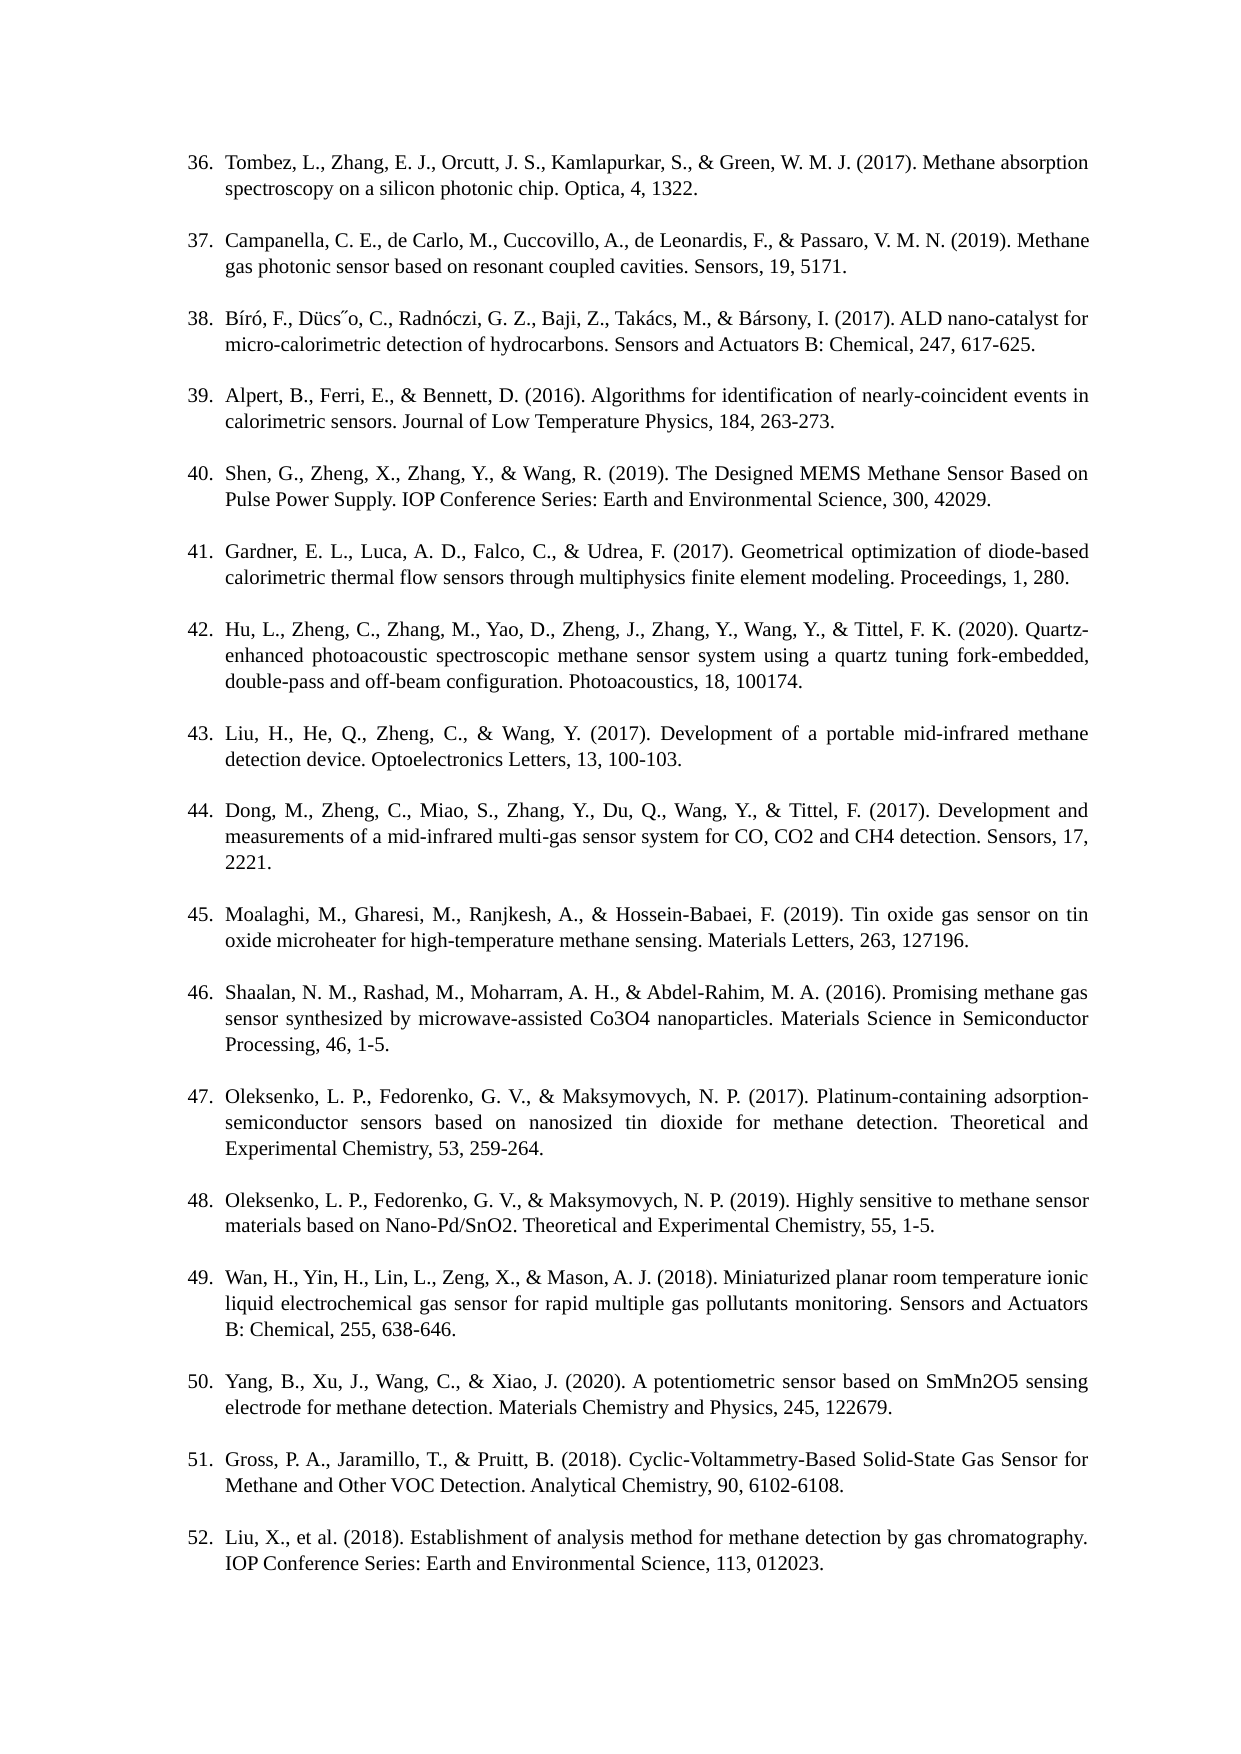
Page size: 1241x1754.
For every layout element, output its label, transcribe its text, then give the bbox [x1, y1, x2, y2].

list Liu, H., He, Q., Zheng, C., & Wang, Y. (2017). Development of a portable mid-infrared methane detection device. Optoelectronics Letters, 13, 100-103. [187, 721, 1090, 771]
list Alpert, B., Ferri, E., & Bennett, D. (2016). Algorithms for identification of nearly-coincident events in calorimetric sensors. Journal of Low Temperature Physics, 184, 263-273. [187, 383, 1090, 433]
list Oleksenko, L. P., Fedorenko, G. V., & Maksymovych, N. P. (2019). Highly sensitive to methane sensor materials based on Nano-Pd/SnO2. Theoretical and Experimental Chemistry, 55, 1-5. [187, 1187, 1090, 1237]
list Moalaghi, M., Gharesi, M., Ranjkesh, A., & Hossein-Babaei, F. (2019). Tin oxide gas sensor on tin oxide microheater for high-temperature methane sensing. Materials Letters, 263, 127196. [187, 902, 1090, 952]
list Gross, P. A., Jaramillo, T., & Pruitt, B. (2018). Cyclic-Voltammetry-Based Solid-State Gas Sensor for Methane and Other VOC Detection. Analytical Chemistry, 90, 6102-6108. [187, 1447, 1090, 1497]
list Wan, H., Yin, H., Lin, L., Zeng, X., & Mason, A. J. (2018). Miniaturized planar room temperature ionic liquid electrochemical gas sensor for rapid multiple gas pollutants monitoring. Sensors and Actuators B: Chemical, 255, 638-646. [187, 1265, 1090, 1341]
list Bíró, F., Dücs˝o, C., Radnóczi, G. Z., Baji, Z., Takács, M., & Bársony, I. (2017). ALD nano-catalyst for micro-calorimetric detection of hydrocarbons. Sensors and Actuators B: Chemical, 247, 617-625. [187, 306, 1090, 356]
list Oleksenko, L. P., Fedorenko, G. V., & Maksymovych, N. P. (2017). Platinum-containing adsorption-semiconductor sensors based on nanosized tin dioxide for methane detection. Theoretical and Experimental Chemistry, 53, 259-264. [187, 1084, 1090, 1160]
list Yang, B., Xu, J., Wang, C., & Xiao, J. (2020). A potentiometric sensor based on SmMn2O5 sensing electrode for methane detection. Materials Chemistry and Physics, 245, 122679. [187, 1369, 1090, 1419]
list Shen, G., Zheng, X., Zhang, Y., & Wang, R. (2019). The Designed MEMS Methane Sensor Based on Pulse Power Supply. IOP Conference Series: Earth and Environmental Science, 300, 42029. [187, 461, 1090, 511]
list Gardner, E. L., Luca, A. D., Falco, C., & Udrea, F. (2017). Geometrical optimization of diode-based calorimetric thermal flow sensors through multiphysics finite element modeling. Proceedings, 1, 280. [187, 539, 1090, 589]
list Dong, M., Zheng, C., Miao, S., Zhang, Y., Du, Q., Wang, Y., & Tittel, F. (2017). Development and measurements of a mid-infrared multi-gas sensor system for CO, CO2 and CH4 detection. Sensors, 17, 2221. [187, 798, 1090, 874]
list Campanella, C. E., de Carlo, M., Cuccovillo, A., de Leonardis, F., & Passaro, V. M. N. (2019). Methane gas photonic sensor based on resonant coupled cavities. Sensors, 19, 5171. [187, 228, 1090, 278]
list Liu, X., et al. (2018). Establishment of analysis method for methane detection by gas chromatography. IOP Conference Series: Earth and Environmental Science, 113, 012023. [187, 1525, 1090, 1575]
list Shaalan, N. M., Rashad, M., Moharram, A. H., & Abdel-Rahim, M. A. (2016). Promising methane gas sensor synthesized by microwave-assisted Co3O4 nanoparticles. Materials Science in Semiconductor Processing, 46, 1-5. [187, 980, 1090, 1056]
list Hu, L., Zheng, C., Zhang, M., Yao, D., Zheng, J., Zhang, Y., Wang, Y., & Tittel, F. K. (2020). Quartz-enhanced photoacoustic spectroscopic methane sensor system using a quartz tuning fork-embedded, double-pass and off-beam configuration. Photoacoustics, 18, 100174. [187, 617, 1090, 693]
list Tombez, L., Zhang, E. J., Orcutt, J. S., Kamlapurkar, S., & Green, W. M. J. (2017). Methane absorption spectroscopy on a silicon photonic chip. Optica, 4, 1322. [187, 150, 1090, 200]
